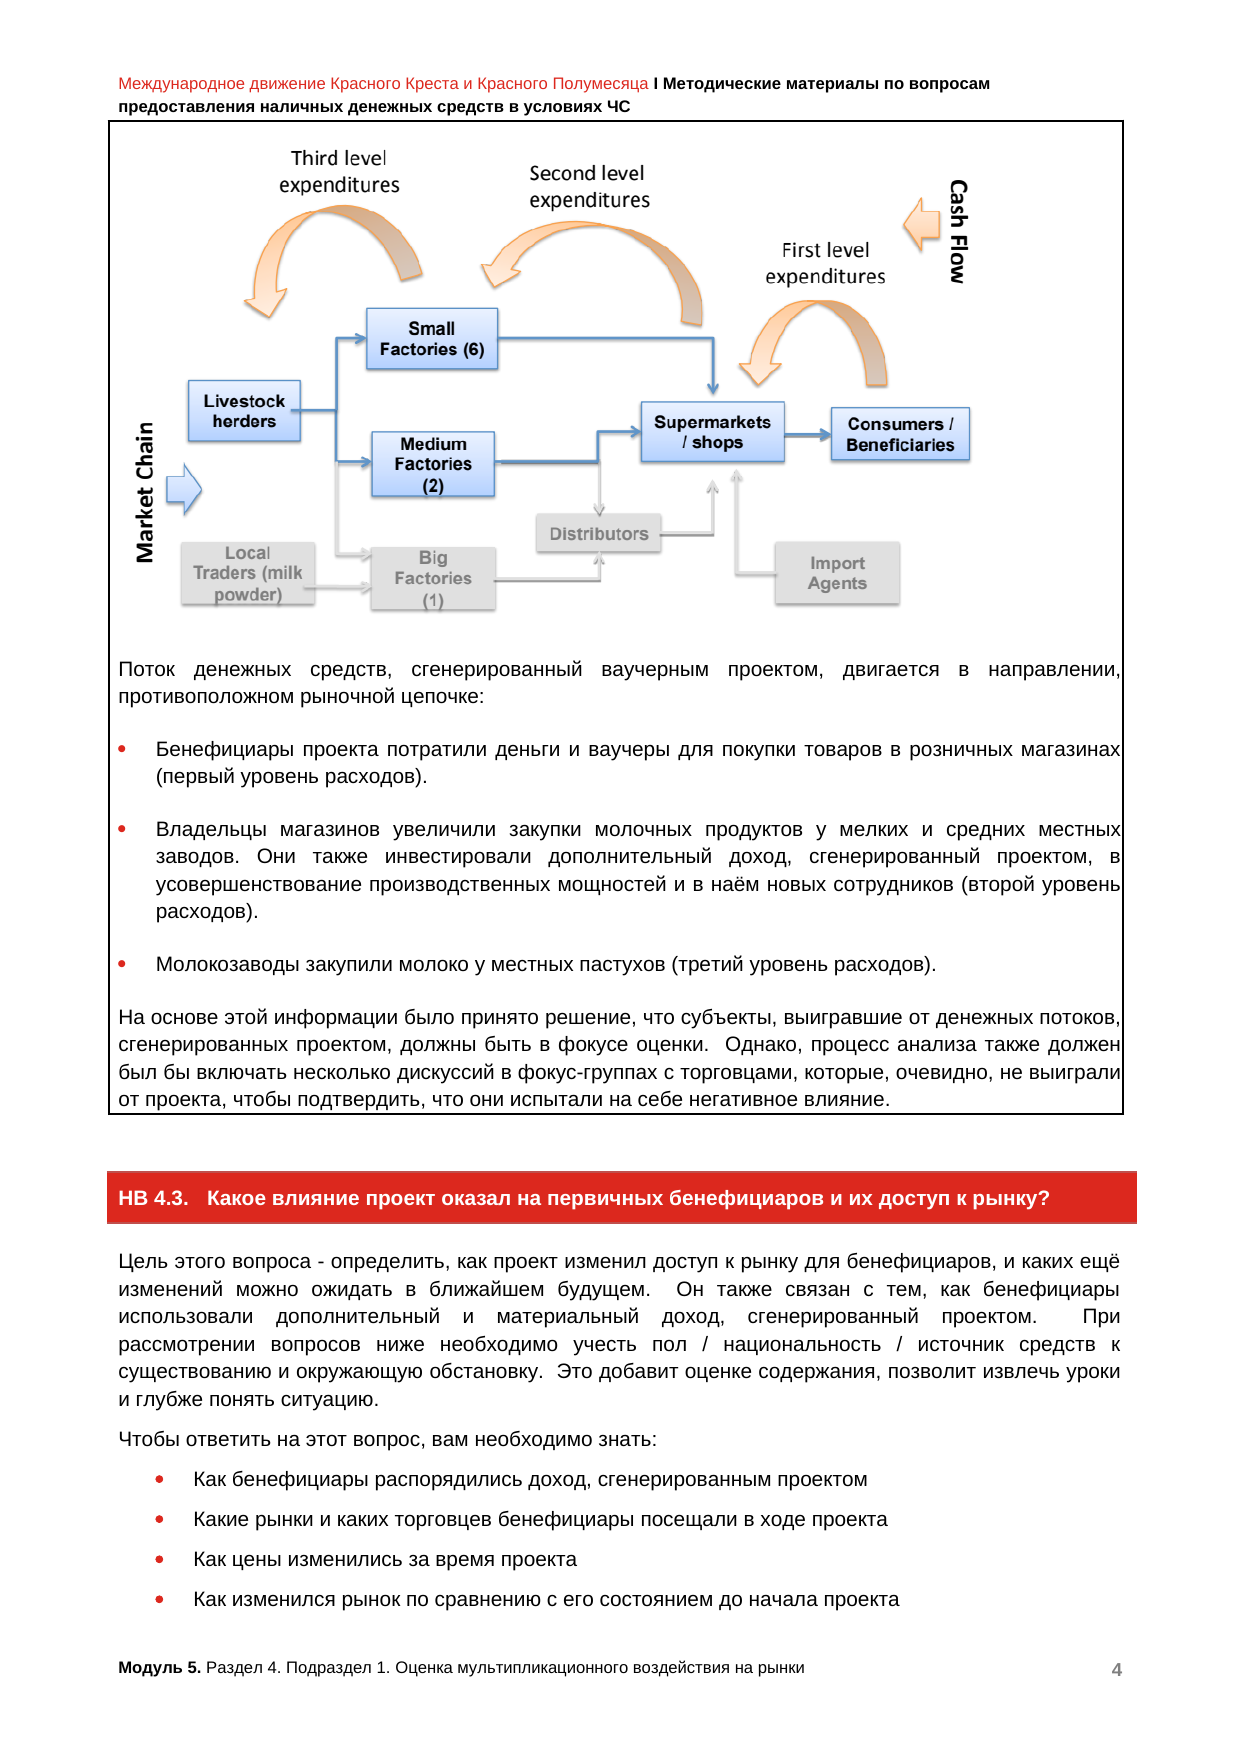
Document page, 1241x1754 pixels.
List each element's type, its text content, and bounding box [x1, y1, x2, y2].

list Владельцы магазинов увеличили закупки молочных продуктов у мелких и средних местных заводов. Они также инвестировали дополнительный доход, сгенерированный проектом, в усовершенствование производственных мощностей и в наём новых сотрудников (второй уровень расходов). [110, 813, 1122, 923]
list Бенефициары проекта потратили деньги и ваучеры для покупки товаров в розничных магазинах (первый уровень расходов). [110, 732, 1122, 788]
text Какие рынки и каких торговцев бенефициары посещали в ходе проекта [156, 1507, 1122, 1531]
text Как бенефициары распорядились доход, сгенерированным проектом [156, 1467, 1122, 1491]
text На основе этой информации было принято решение, что субъекты, выигравшие от денежных потоков, сгенерированных проектом, должны быть в фокусе оценки. Однако, процесс анализа также должен был бы включать несколько дискуссий в фокус-группах с торговцами, которые, очевидно, не выиграли от проекта, чтобы подтвердить, что они испытали на себе негативное влияние. [110, 1000, 1122, 1113]
text Поток денежных средств, сгенерированный ваучерным проектом, двигается в направлении, противоположном рыночной цепочке: [110, 652, 1122, 708]
list Молокозаводы закупили молоко у местных пастухов (третий уровень расходов). [110, 948, 1122, 976]
text Как цены изменились за время проекта [156, 1547, 1122, 1571]
text Чтобы ответить на этот вопрос, вам необходимо знать: [118, 1427, 1122, 1451]
text Цель этого вопроса - определить, как проект изменил доступ к рынку для бенефициаров, и каких ещё изменений можно ожидать в ближайшем будущем. Он также связан с тем, как бенефициары использовали дополнительный и материальный доход, сгенерированный проектом. При рассмотрении вопросов ниже необходимо учесть пол / национальность / источник средств к существованию и окружающую обстановку. Это добавит оценке содержания, позволит извлечь уроки и глубже понять ситуацию. [118, 1249, 1122, 1411]
table_header НВ 4.3. Какое влияние проект оказал на первичных бенефициаров и их доступ к рынку? [107, 1173, 1137, 1222]
text Как изменился рынок по сравнению с его состоянием до начала проекта [156, 1587, 1122, 1611]
